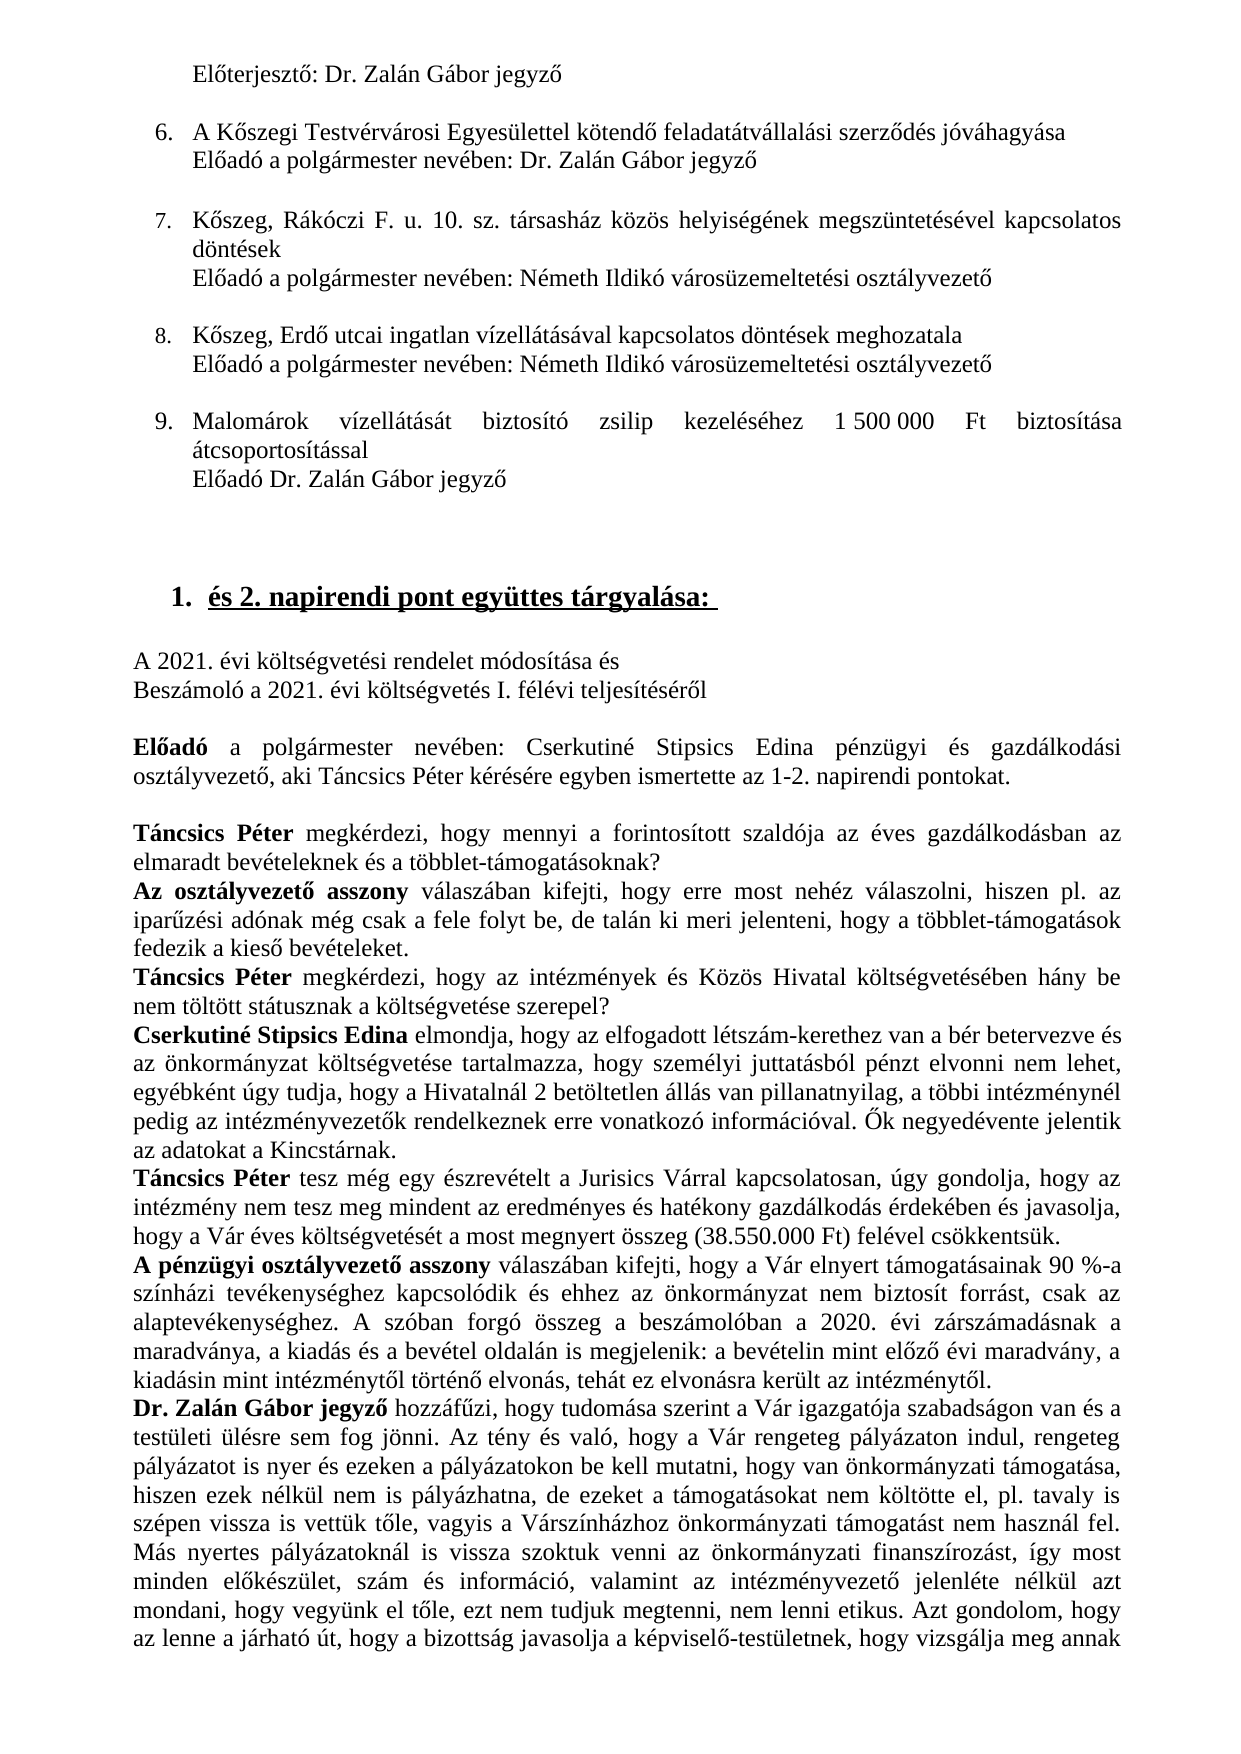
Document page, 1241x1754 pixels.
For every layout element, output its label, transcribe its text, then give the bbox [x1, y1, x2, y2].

text Táncsics Péter megkérdezi, hogy mennyi a forintosított szaldója az éves gazdálkodásban az elmaradt bevételeknek és a többlet-támogatásoknak? [133, 818, 1122, 876]
text Előterjesztő: Dr. Zalán Gábor jegyző [192, 59, 1122, 88]
list Kőszeg, Rákóczi F. u. 10. sz. társasház közös helyiségének megszüntetésével kapcsolatos döntések [154, 205, 1122, 263]
text Beszámoló a 2021. évi költségvetés I. félévi teljesítéséről [133, 675, 1122, 703]
list Malomárok vízellátását biztosító zsilip kezeléséhez 1 500 000 Ft biztosítása átcsoportosítással Előadó Dr. Zalán Gábor jegyző [154, 406, 1122, 493]
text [133, 1393, 1122, 1652]
text A 2021. évi költségvetési rendelet módosítása és [133, 646, 1122, 675]
text Táncsics Péter tesz még egy észrevételt a Jurisics Várral kapcsolatosan, úgy gondolja, hogy az intézmény nem tesz meg mindent az eredményes és hatékony gazdálkodás érdekében és javasolja, hogy a Vár éves költségvetését a most megnyert összeg (38.550.000 Ft) felével csökkentsük. [133, 1163, 1122, 1250]
list és 2. napirendi pont együttes tárgyalása: [170, 579, 1122, 612]
list Kőszeg, Erdő utcai ingatlan vízellátásával kapcsolatos döntések meghozatala [154, 320, 1122, 349]
list A Kőszegi Testvérvárosi Egyesülettel kötendő feladatátvállalási szerződés jóváhagyása [154, 117, 1122, 145]
text Előadó a polgármester nevében: Németh Ildikó városüzemeltetési osztályvezető [154, 349, 1122, 378]
text Cserkutiné Stipsics Edina elmondja, hogy az elfogadott létszám-kerethez van a bér betervezve és az önkormányzat költségvetése tartalmazza, hogy személyi juttatásból pénzt elvonni nem lehet, egyébként úgy tudja, hogy a Hivatalnál 2 betöltetlen állás van pillanatnyilag, a többi intézménynél pedig az intézményvezetők rendelkeznek erre vonatkozó információval. Ők negyedévente jelentik az adatokat a Kincstárnak. [133, 1020, 1122, 1163]
list Előadó a polgármester nevében: Dr. Zalán Gábor jegyző [192, 145, 1122, 174]
text A pénzügyi osztályvezető asszony válaszában kifejti, hogy a Vár elnyert támogatásainak 90 %-a színházi tevékenységhez kapcsolódik és ehhez az önkormányzat nem biztosít forrást, csak az alaptevékenységhez. A szóban forgó összeg a beszámolóban a 2020. évi zárszámadásnak a maradványa, a kiadás és a bevétel oldalán is megjelenik: a bevételin mint előző évi maradvány, a kiadásin mint intézménytől történő elvonás, tehát ez elvonásra került az intézménytől. [133, 1250, 1122, 1393]
text Táncsics Péter megkérdezi, hogy az intézmények és Közös Hivatal költségvetésében hány be nem töltött státusznak a költségvetése szerepel? [133, 962, 1122, 1020]
text Előadó a polgármester nevében: Cserkutiné Stipsics Edina pénzügyi és gazdálkodási osztályvezető, aki Táncsics Péter kérésére egyben ismertette az 1-2. napirendi pontokat. [133, 732, 1122, 790]
text Az osztályvezető asszony válaszában kifejti, hogy erre most nehéz válaszolni, hiszen pl. az iparűzési adónak még csak a fele folyt be, de talán ki meri jelenteni, hogy a többlet-támogatások fedezik a kieső bevételeket. [133, 876, 1122, 962]
text Előadó a polgármester nevében: Németh Ildikó városüzemeltetési osztályvezető [154, 263, 1122, 291]
